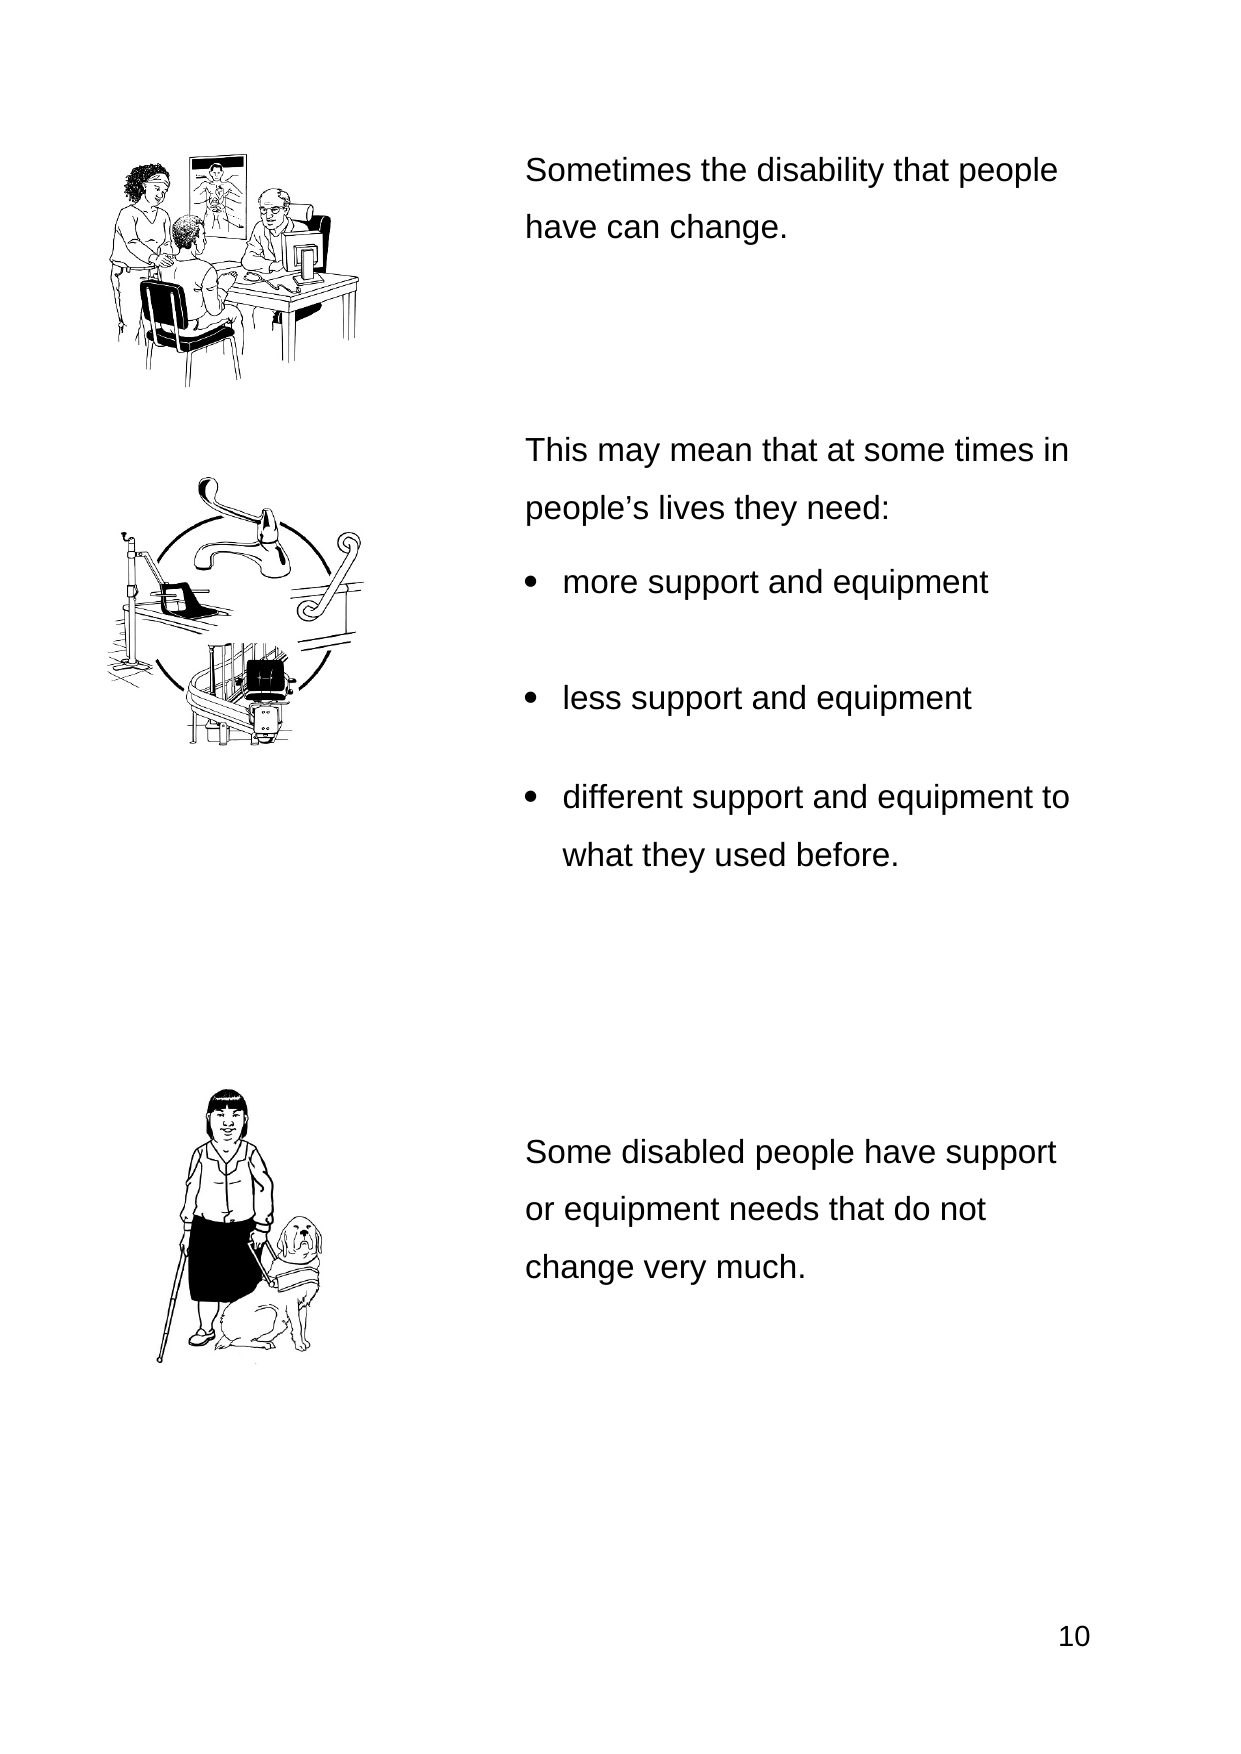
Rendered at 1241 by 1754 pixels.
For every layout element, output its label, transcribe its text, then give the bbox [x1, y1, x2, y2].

picture [108, 152, 361, 389]
text Sometimes the disability that people have can change. [525, 150, 1090, 246]
picture [106, 476, 366, 746]
list less support and equipment [525, 678, 1090, 716]
text Some disabled people have support or equipment needs that do not change very much. [525, 1132, 1090, 1285]
picture [154, 1085, 326, 1366]
list different support and equipment to what they used before. [525, 777, 1090, 873]
text This may mean that at some times in people’s lives they need: [525, 430, 1090, 526]
list more support and equipment [525, 562, 1090, 601]
